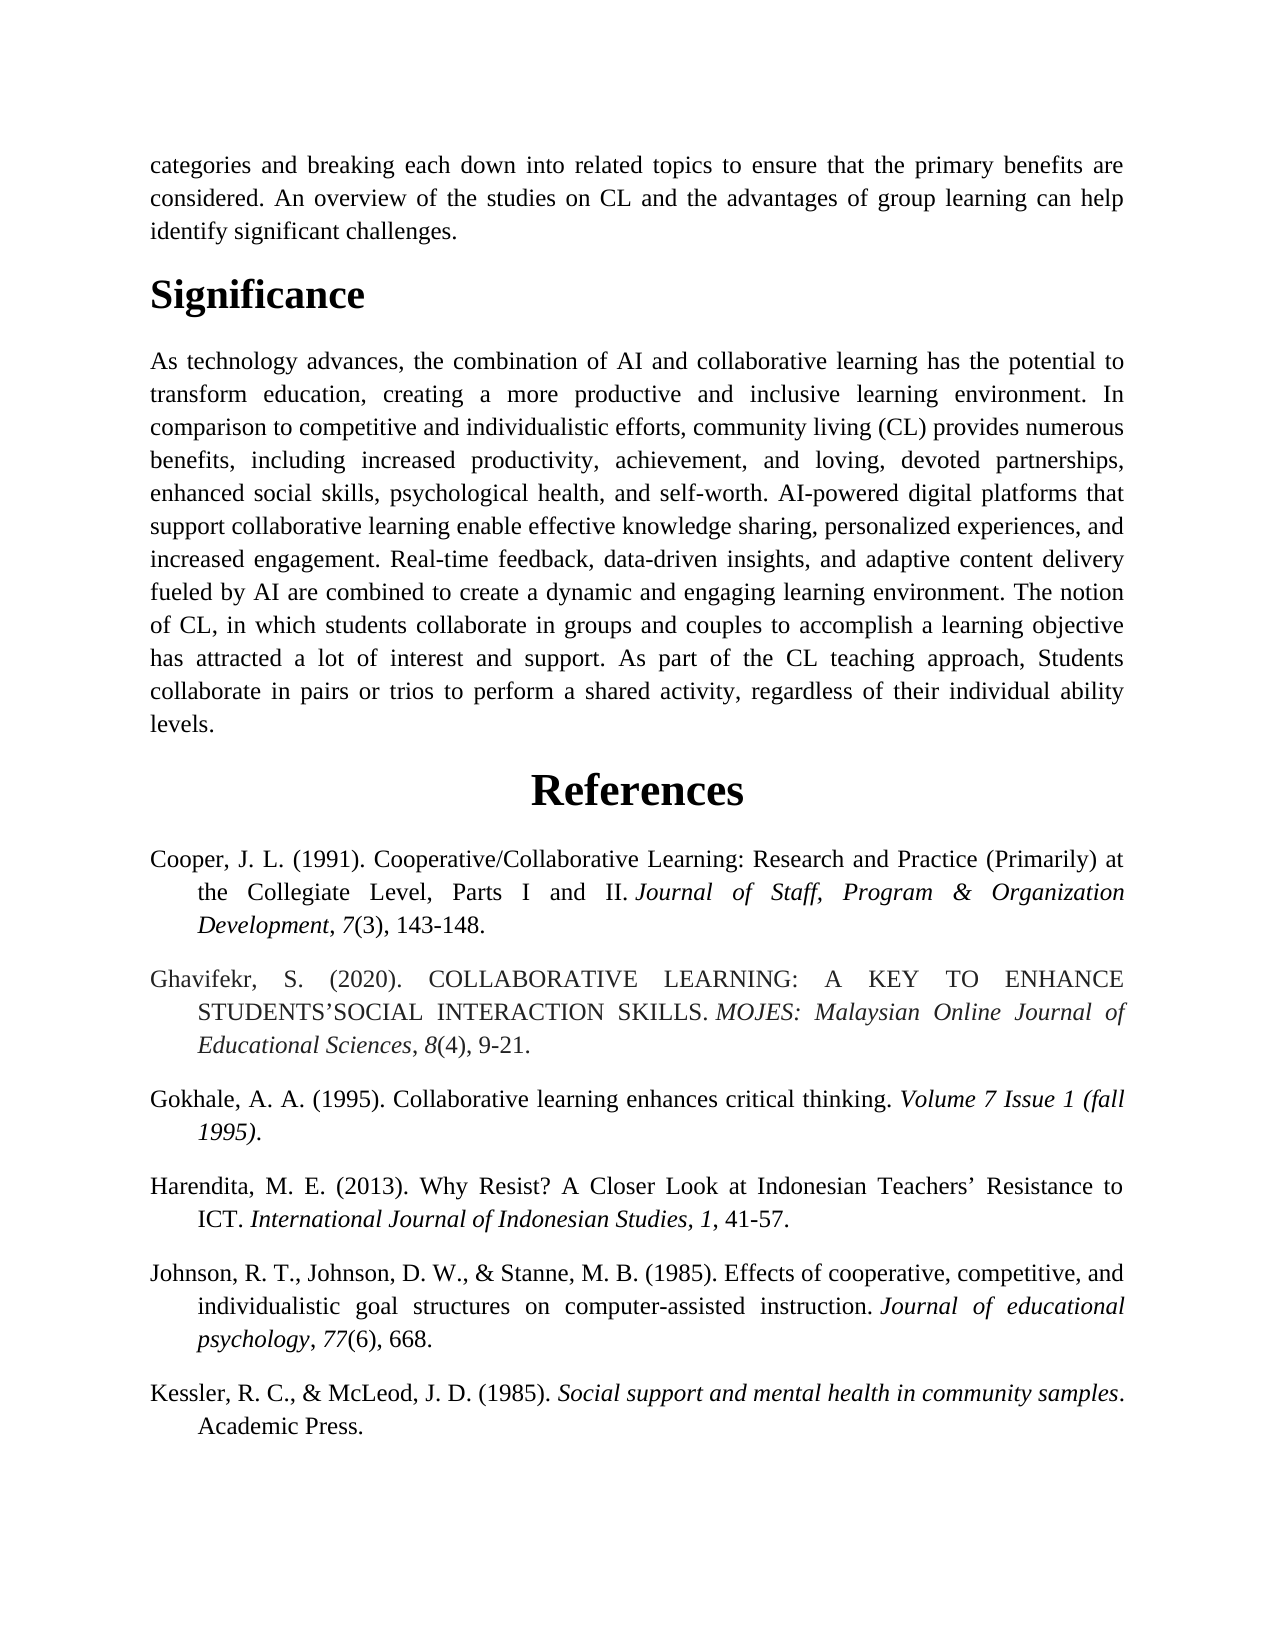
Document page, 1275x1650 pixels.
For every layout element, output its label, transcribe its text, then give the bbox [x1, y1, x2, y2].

text Significance [150, 270, 1125, 318]
text References [150, 763, 1125, 816]
text Ghavifekr, S. (2020). COLLABORATIVE LEARNING: A KEY TO ENHANCE STUDENTS’SOCIAL INTERACTION SKILLS. MOJES: Malaysian Online Journal of Educational Sciences, 8(4), 9-21. [150, 993, 1125, 1059]
text Kessler, R. C., & McLeod, J. D. (1985). Social support and mental health in community samples. Academic Press. [150, 1406, 1125, 1439]
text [150, 150, 1125, 245]
text Harendita, M. E. (2013). Why Resist? A Closer Look at Indonesian Teachers’ Resistance to ICT. International Journal of Indonesian Studies, 1, 41-57. [150, 1171, 1125, 1233]
text Gokhale, A. A. (1995). Collaborative learning enhances critical thinking. Volume 7 Issue 1 (fall 1995). [150, 1084, 1125, 1146]
text As technology advances, the combination of AI and collaborative learning has the potential to transform education, creating a more productive and inclusive learning environment. In comparison to competitive and individualistic efforts, community living (CL) provides numerous benefits, including increased productivity, achievement, and loving, devoted partnerships, enhanced social skills, psychological health, and self-worth. AI-powered digital platforms that support collaborative learning enable effective knowledge sharing, personalized experiences, and increased engagement. Real-time feedback, data-driven insights, and adaptive content delivery fueled by AI are combined to create a dynamic and engaging learning environment. The notion of CL, in which students collaborate in groups and couples to accomplish a learning objective has attracted a lot of interest and support. As part of the CL teaching approach, Students collaborate in pairs or trios to perform a shared activity, regardless of their individual ability levels. [150, 346, 1125, 738]
text Cooper, J. L. (1991). Cooperative/Collaborative Learning: Research and Practice (Primarily) at the Collegiate Level, Parts I and II. Journal of Staff, Program & Organization Development, 7(3), 143-148. [150, 873, 1125, 939]
text Johnson, R. T., Johnson, D. W., & Stanne, M. B. (1985). Effects of cooperative, competitive, and individualistic goal structures on computer-assisted instruction. Journal of educational psychology, 77(6), 668. [150, 1287, 1125, 1353]
